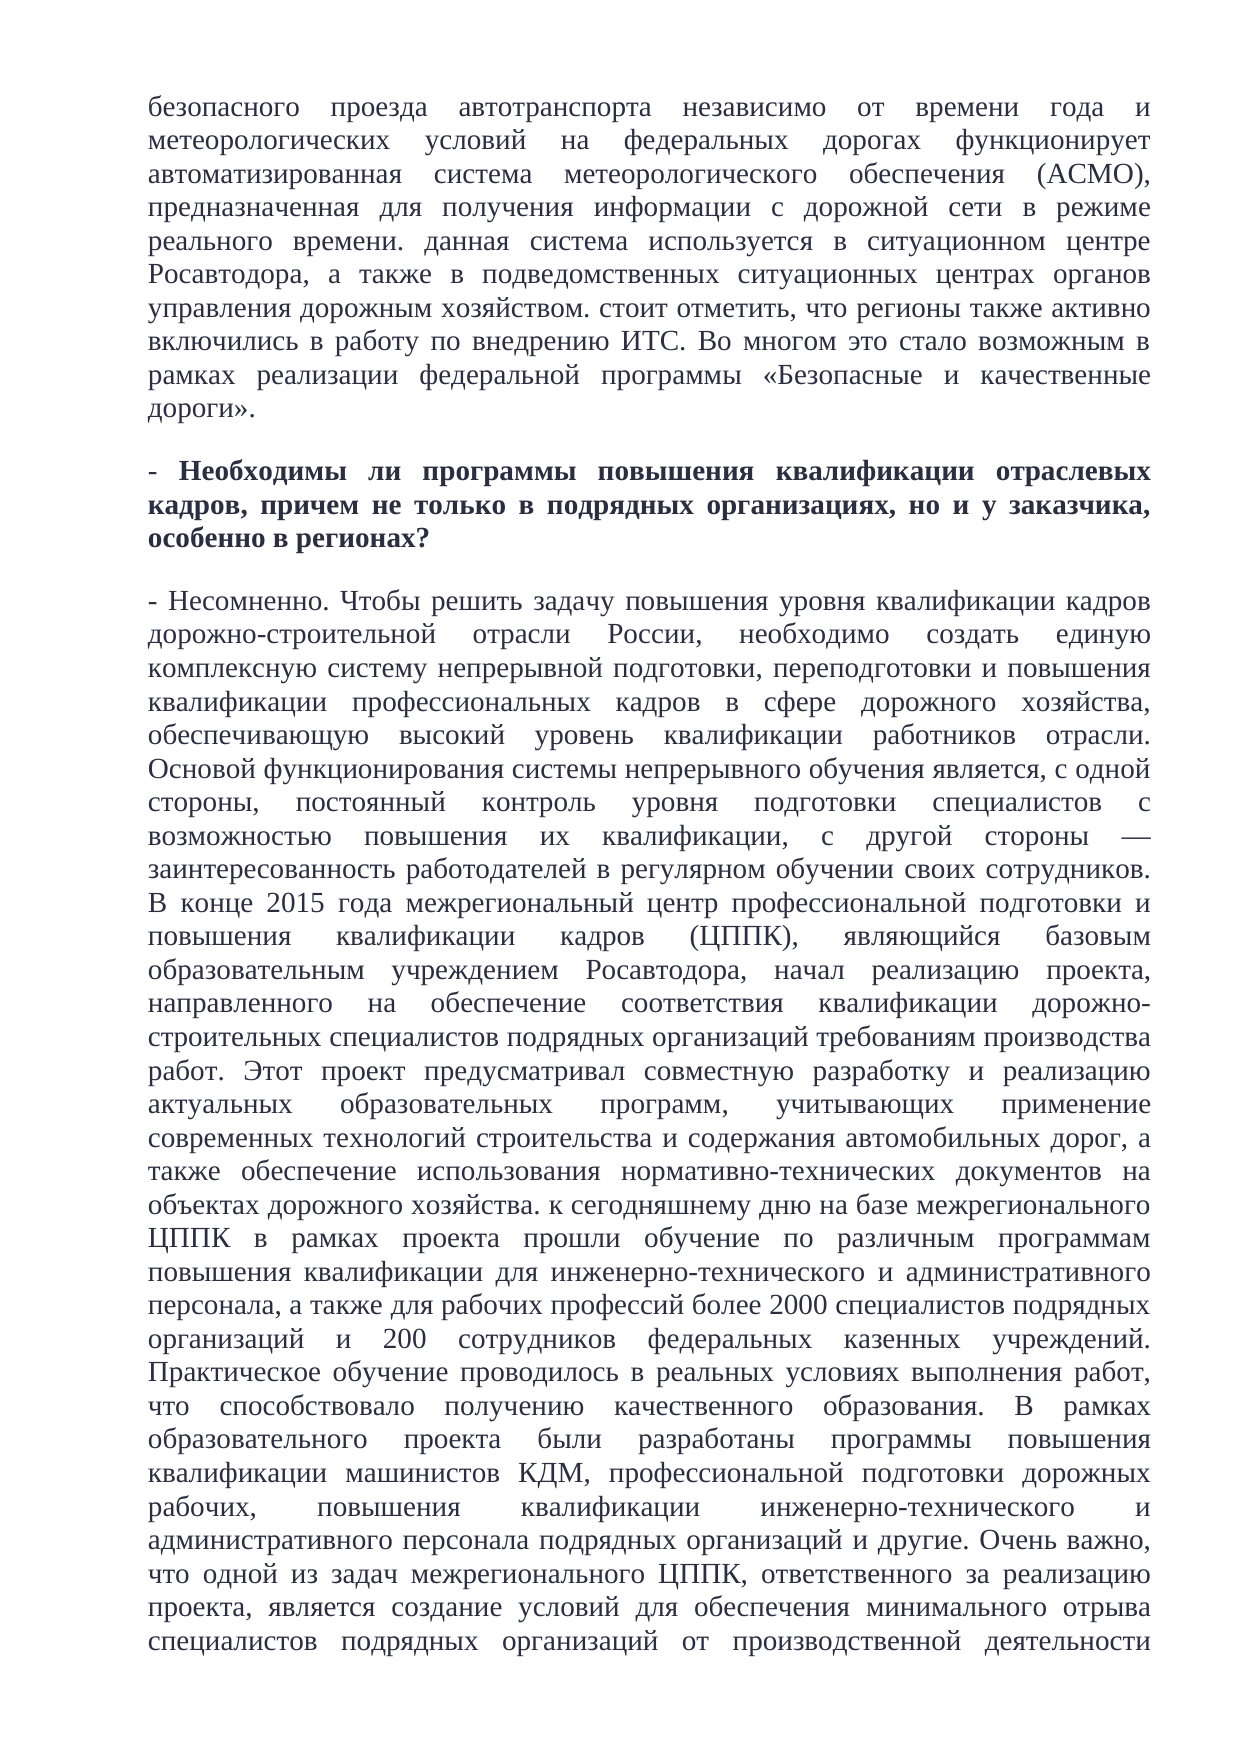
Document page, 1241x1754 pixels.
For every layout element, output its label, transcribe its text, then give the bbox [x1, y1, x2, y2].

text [148, 583, 1152, 1656]
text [148, 89, 1152, 424]
text - Необходимы ли программы повышения квалификации отраслевых кадров, причем не только в подрядных организациях, но и у заказчика, особенно в регионах? [148, 453, 1152, 554]
